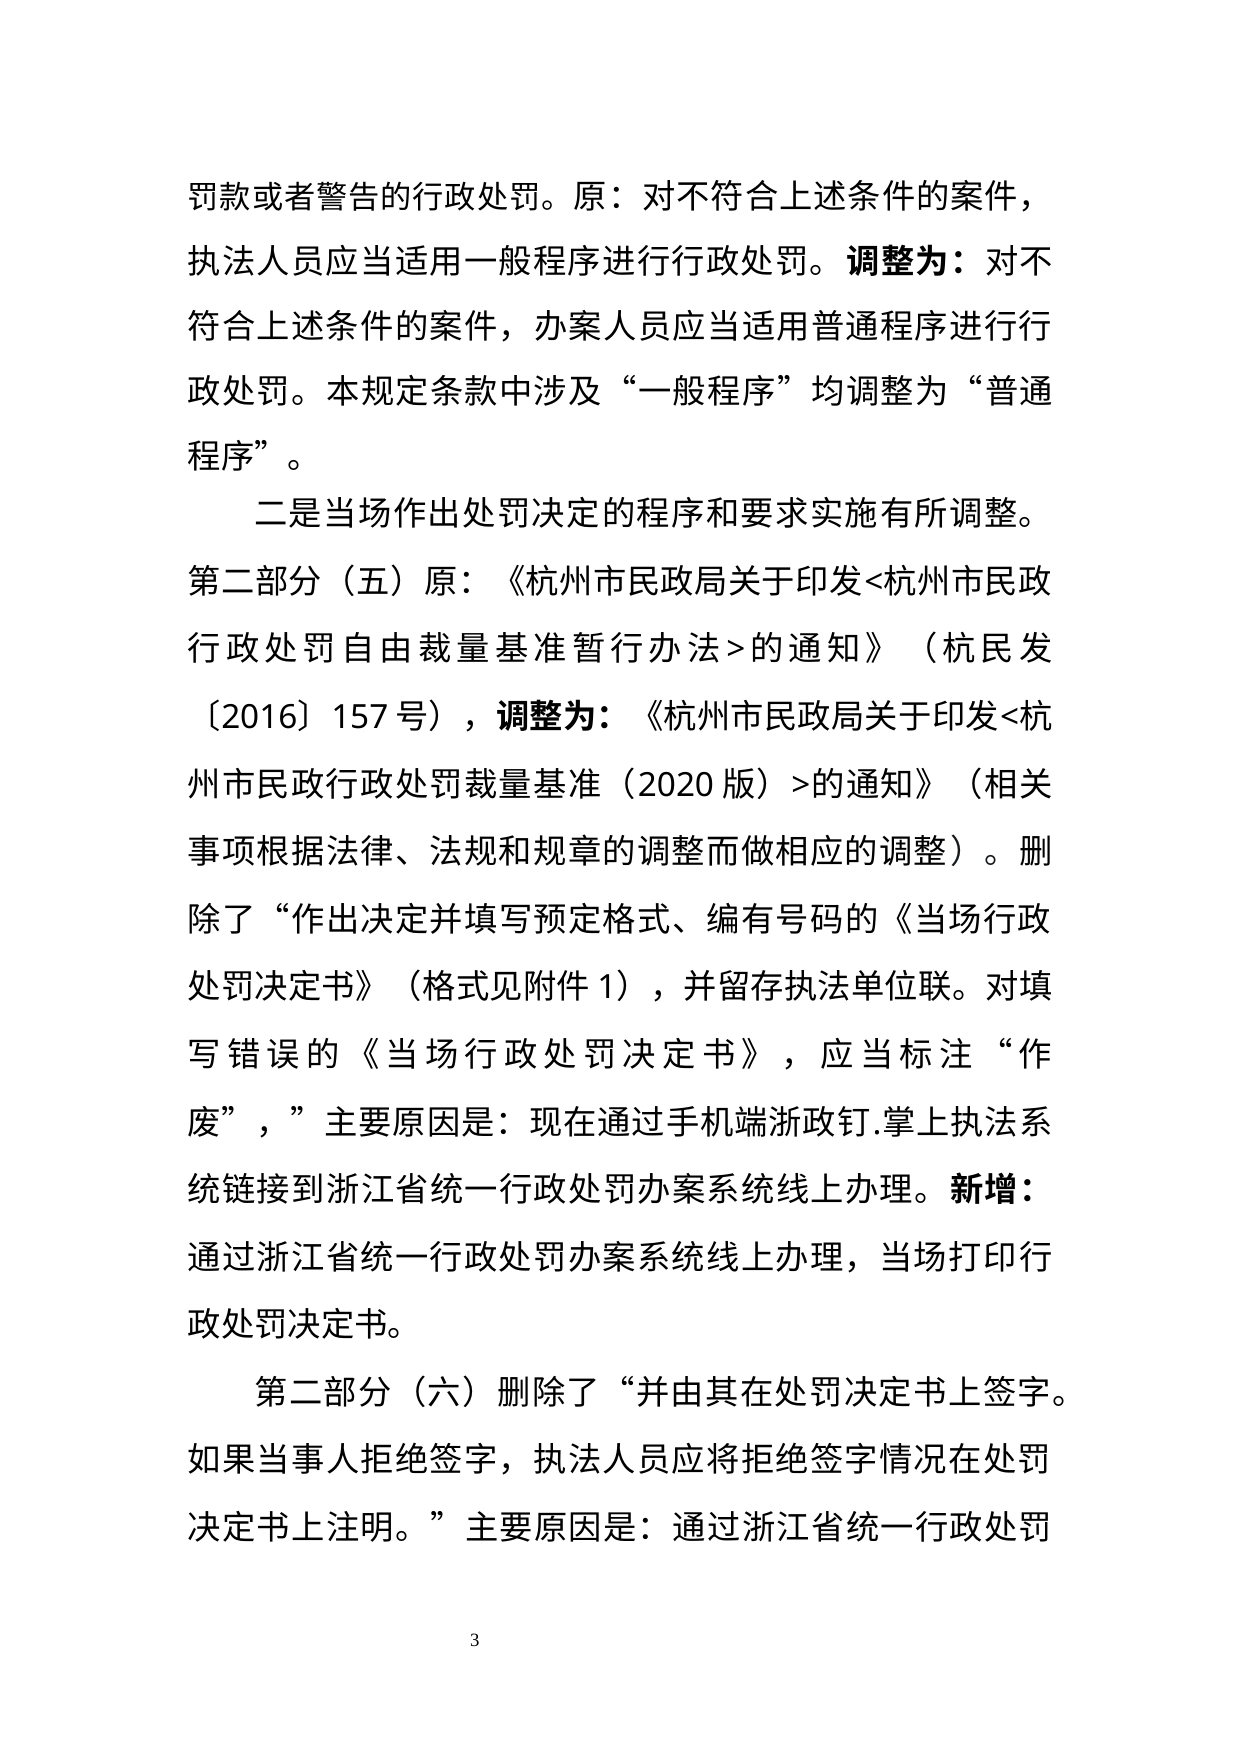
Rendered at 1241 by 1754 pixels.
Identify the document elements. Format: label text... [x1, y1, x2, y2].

text 二是当场作出处罚决定的程序和要求实施有所调整。第二部分（五）原：《杭州市民政局关于印发<杭州市民政行政处罚自由裁量基准暂行办法>的通知》（杭民发〔2016〕157号），调整为：《杭州市民政局关于印发<杭州市民政行政处罚裁量基准（2020版）>的通知》（相关事项根据法律、法规和规章的调整而做相应的调整）。删除了“作出决定并填写预定格式、编有号码的《当场行政处罚决定书》（格式见附件1），并留存执法单位联。对填写错误的《当场行政处罚决定书》，应当标注“作废”，”主要原因是：现在通过手机端浙政钉.掌上执法系统链接到浙江省统一行政处罚办案系统线上办理。新增：通过浙江省统一行政处罚办案系统线上办理，当场打印行政处罚决定书。 [187, 487, 1053, 1346]
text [187, 162, 1053, 487]
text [187, 1366, 1053, 1549]
